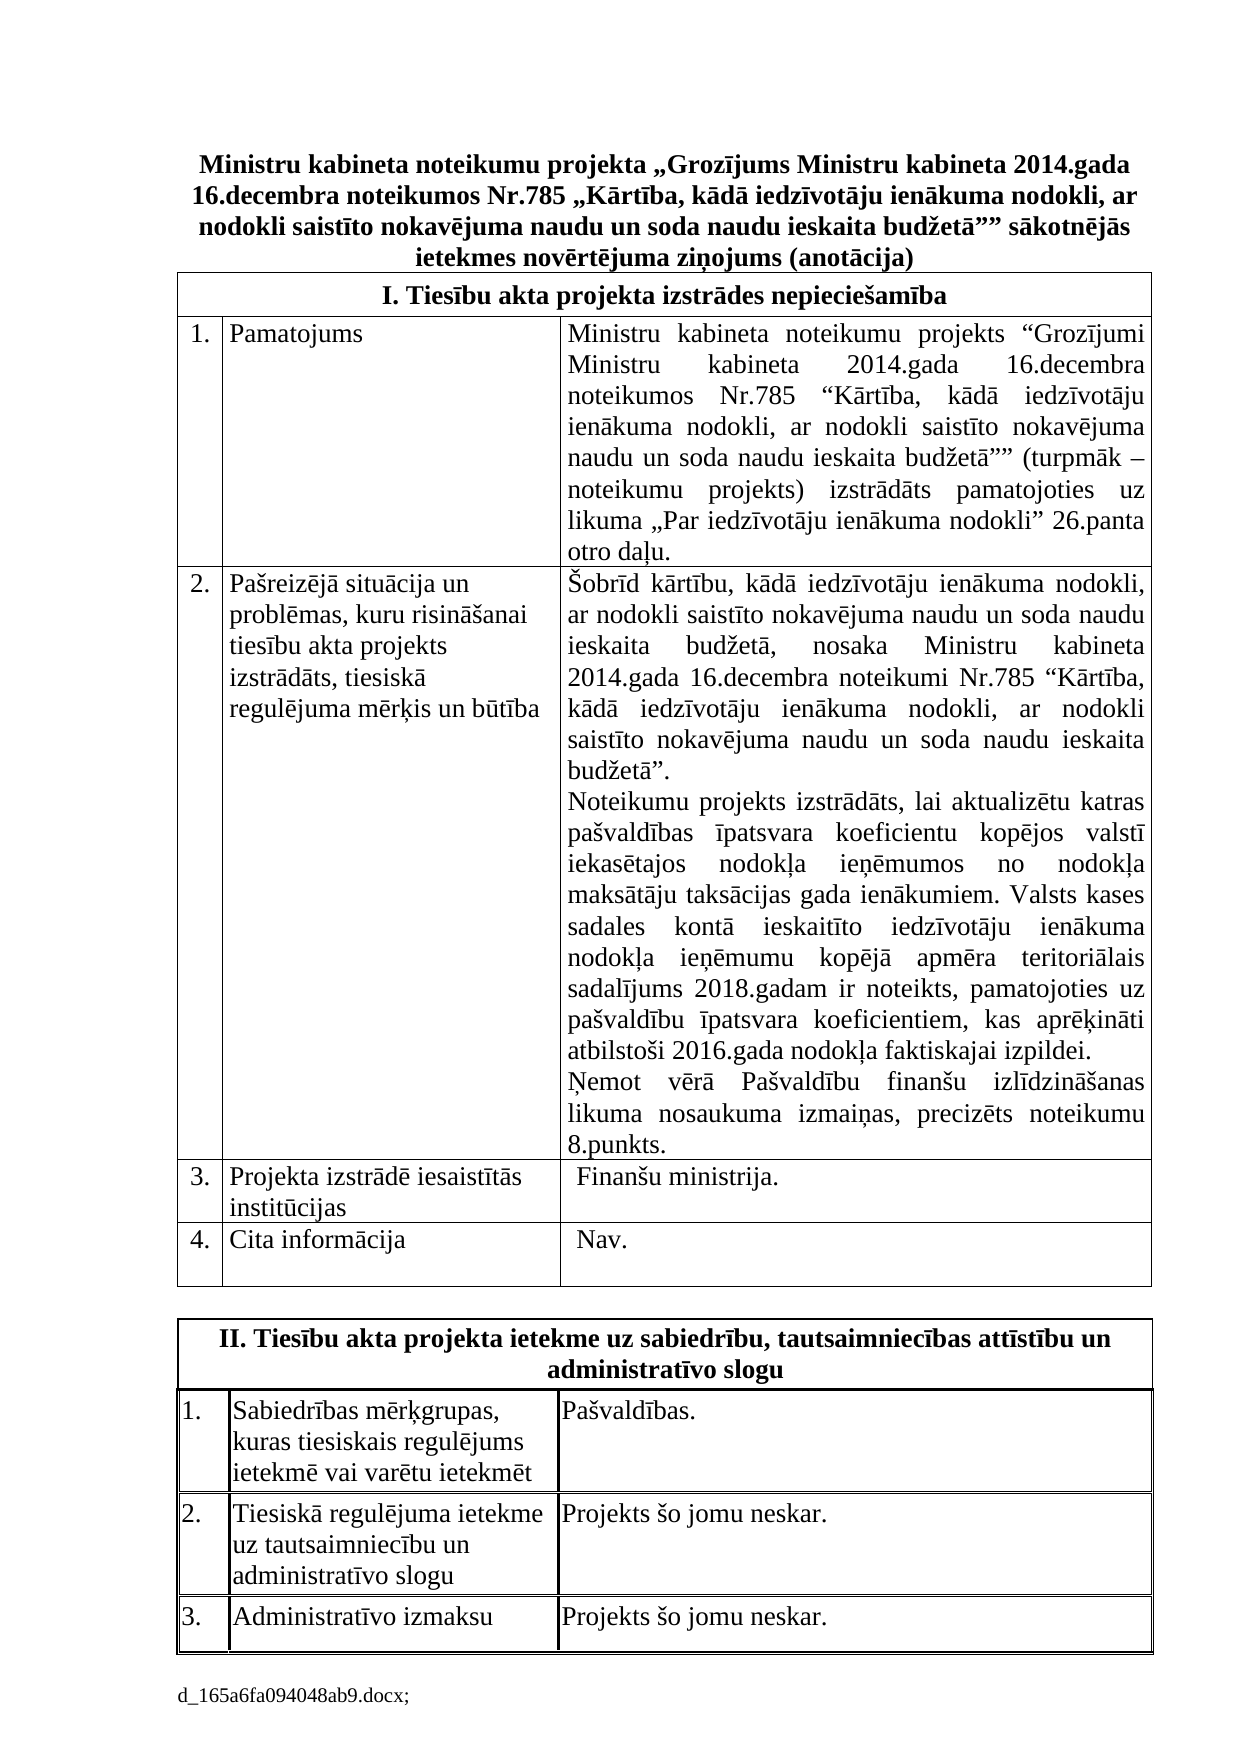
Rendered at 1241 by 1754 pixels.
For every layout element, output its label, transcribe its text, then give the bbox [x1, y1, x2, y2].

table_cell Projekta izstrādē iesaistītās institūcijas [223, 1160, 560, 1222]
table_cell Finanšu ministrija. [561, 1160, 1151, 1222]
table_cell Cita informācija [223, 1223, 560, 1286]
table_cell Pamatojums [223, 317, 560, 566]
table_cell Sabiedrības mērķgrupas, kuras tiesiskais regulējums ietekmē vai varētu ietekmēt [231, 1391, 557, 1491]
table_header I. Tiesību akta projekta izstrādes nepieciešamība [178, 273, 1151, 316]
table_cell Pašvaldības. [560, 1391, 1151, 1491]
table_cell Pašreizējā situācija un problēmas, kuru risināšanai tiesību akta projekts izstrādāts, tiesiskā regulējuma mērķis un būtība [223, 567, 560, 1159]
table_cell 4. [178, 1223, 222, 1286]
table_cell Nav. [561, 1223, 1151, 1286]
table_cell 1. [180, 1391, 228, 1491]
table_cell 3. [180, 1597, 229, 1651]
table_cell Projekts šo jomu neskar. [560, 1494, 1151, 1594]
table_cell Ministru kabineta noteikumu projekts “Grozījumi Ministru kabineta 2014.gada 16.decembra noteikumos Nr.785 “Kārtība, kādā iedzīvotāju ienākuma nodokli, ar nodokli saistīto nokavējuma naudu un soda naudu ieskaita budžetā”” (turpmāk – noteikumu projekts) izstrādāts pamatojoties uz likuma „Par iedzīvotāju ienākuma nodokli” 26.panta otro daļu. [561, 317, 1151, 566]
table_cell 3. [178, 1160, 222, 1222]
table_cell 2. [180, 1494, 228, 1594]
table_cell Šobrīd kārtību, kādā iedzīvotāju ienākuma nodokli, ar nodokli saistīto nokavējuma naudu un soda naudu ieskaita budžetā, nosaka Ministru kabineta 2014.gada 16.decembra noteikumi Nr.785 “Kārtība, kādā iedzīvotāju ienākuma nodokli, ar nodokli saistīto nokavējuma naudu un soda naudu ieskaita budžetā”. Noteikumu projekts izstrādāts, lai aktualizētu katras pašvaldības īpatsvara koeficientu kopējos valstī iekasētajos nodokļa ieņēmumos no nodokļa maksātāju taksācijas gada ienākumiem. Valsts kases sadales kontā ieskaitīto iedzīvotāju ienākuma nodokļa ieņēmumu kopējā apmēra teritoriālais sadalījums 2018.gadam ir noteikts, pamatojoties uz pašvaldību īpatsvara koeficientiem, kas aprēķināti atbilstoši 2016.gada nodokļa faktiskajai izpildei. Ņemot vērā Pašvaldību finanšu izlīdzināšanas likuma nosaukuma izmaiņas, precizēts noteikumu 8.punkts. [561, 567, 1151, 1159]
table_cell Tiesiskā regulējuma ietekme uz tautsaimniecību un administratīvo slogu [231, 1494, 557, 1594]
text Ministru kabineta noteikumu projekta „Grozījums Ministru kabineta 2014.gada 16.decembra noteikumos Nr.785 „Kārtība, kādā iedzīvotāju ienākuma nodokli, ar nodokli saistīto nokavējuma naudu un soda naudu ieskaita budžetā”” sākotnējās ietekmes novērtējuma (anotācija) [177, 148, 1152, 272]
table_header II. Tiesību akta projekta ietekme uz sabiedrību, tautsaimniecības attīstību un administratīvo slogu [179, 1320, 1152, 1388]
table_cell 1. [178, 317, 222, 566]
table_cell 2. [178, 567, 222, 1159]
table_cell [229, 1597, 558, 1651]
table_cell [558, 1597, 1151, 1651]
